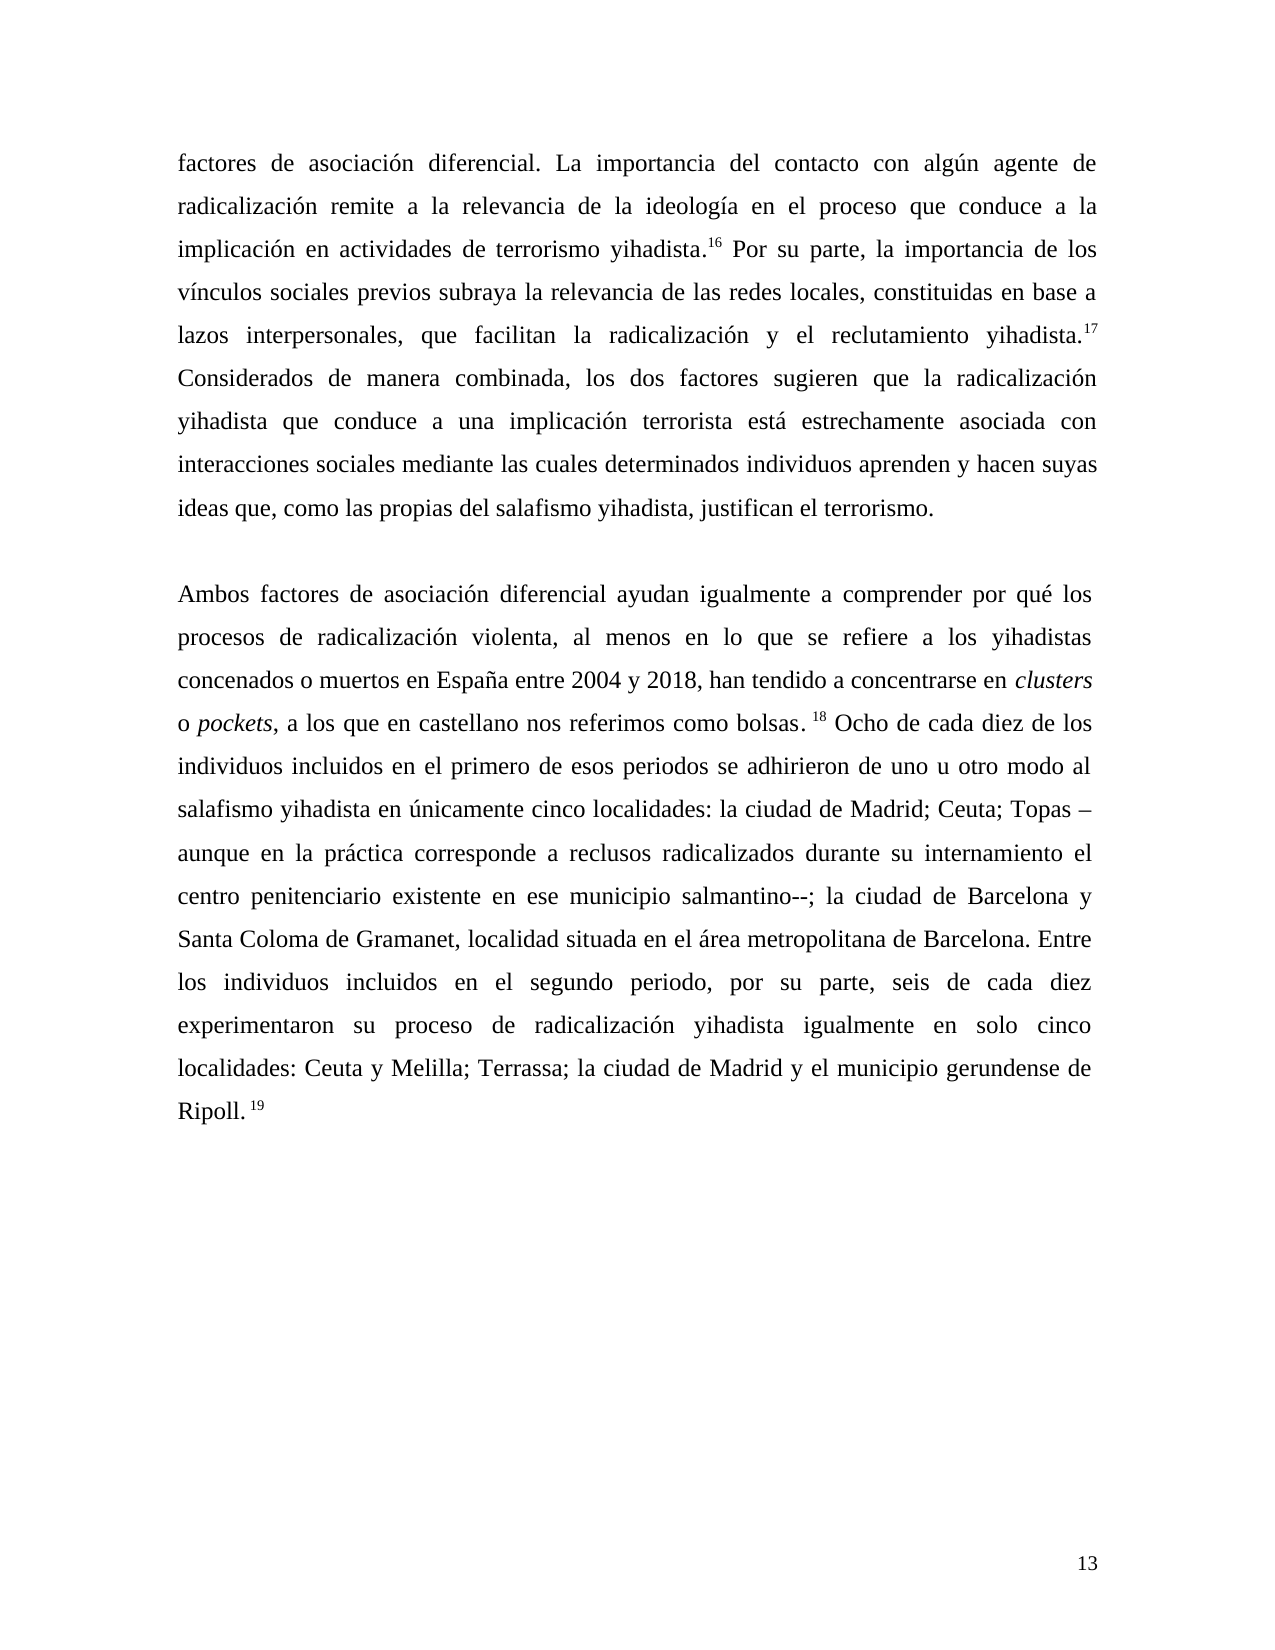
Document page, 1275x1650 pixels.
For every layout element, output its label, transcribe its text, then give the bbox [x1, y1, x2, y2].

text Ambos factores de asociación diferencial ayudan igualmente a comprender por qué los procesos de radicalización violenta, al menos en lo que se refiere a los yihadistas concenados o muertos en España entre 2004 y 2018, han tendido a concentrarse en clusters o pockets, a los que en castellano nos referimos como bolsas. Ocho de cada diez de los individuos incluidos en el primero de esos periodos se adhirieron de uno u otro modo al salafismo yihadista en únicamente cinco localidades: la ciudad de Madrid; Ceuta; Topas –aunque en la práctica corresponde a reclusos radicalizados durante su internamiento el centro penitenciario existente en ese municipio salmantino--; la ciudad de Barcelona y Santa Coloma de Gramanet, localidad situada en el área metropolitana de Barcelona. Entre los individuos incluidos en el segundo periodo, por su parte, seis de cada diez experimentaron su proceso de radicalización yihadista igualmente en solo cinco localidades: Ceuta y Melilla; Terrassa; la ciudad de Madrid y el municipio gerundense de Ripoll. [177, 579, 1093, 1125]
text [177, 148, 1098, 521]
